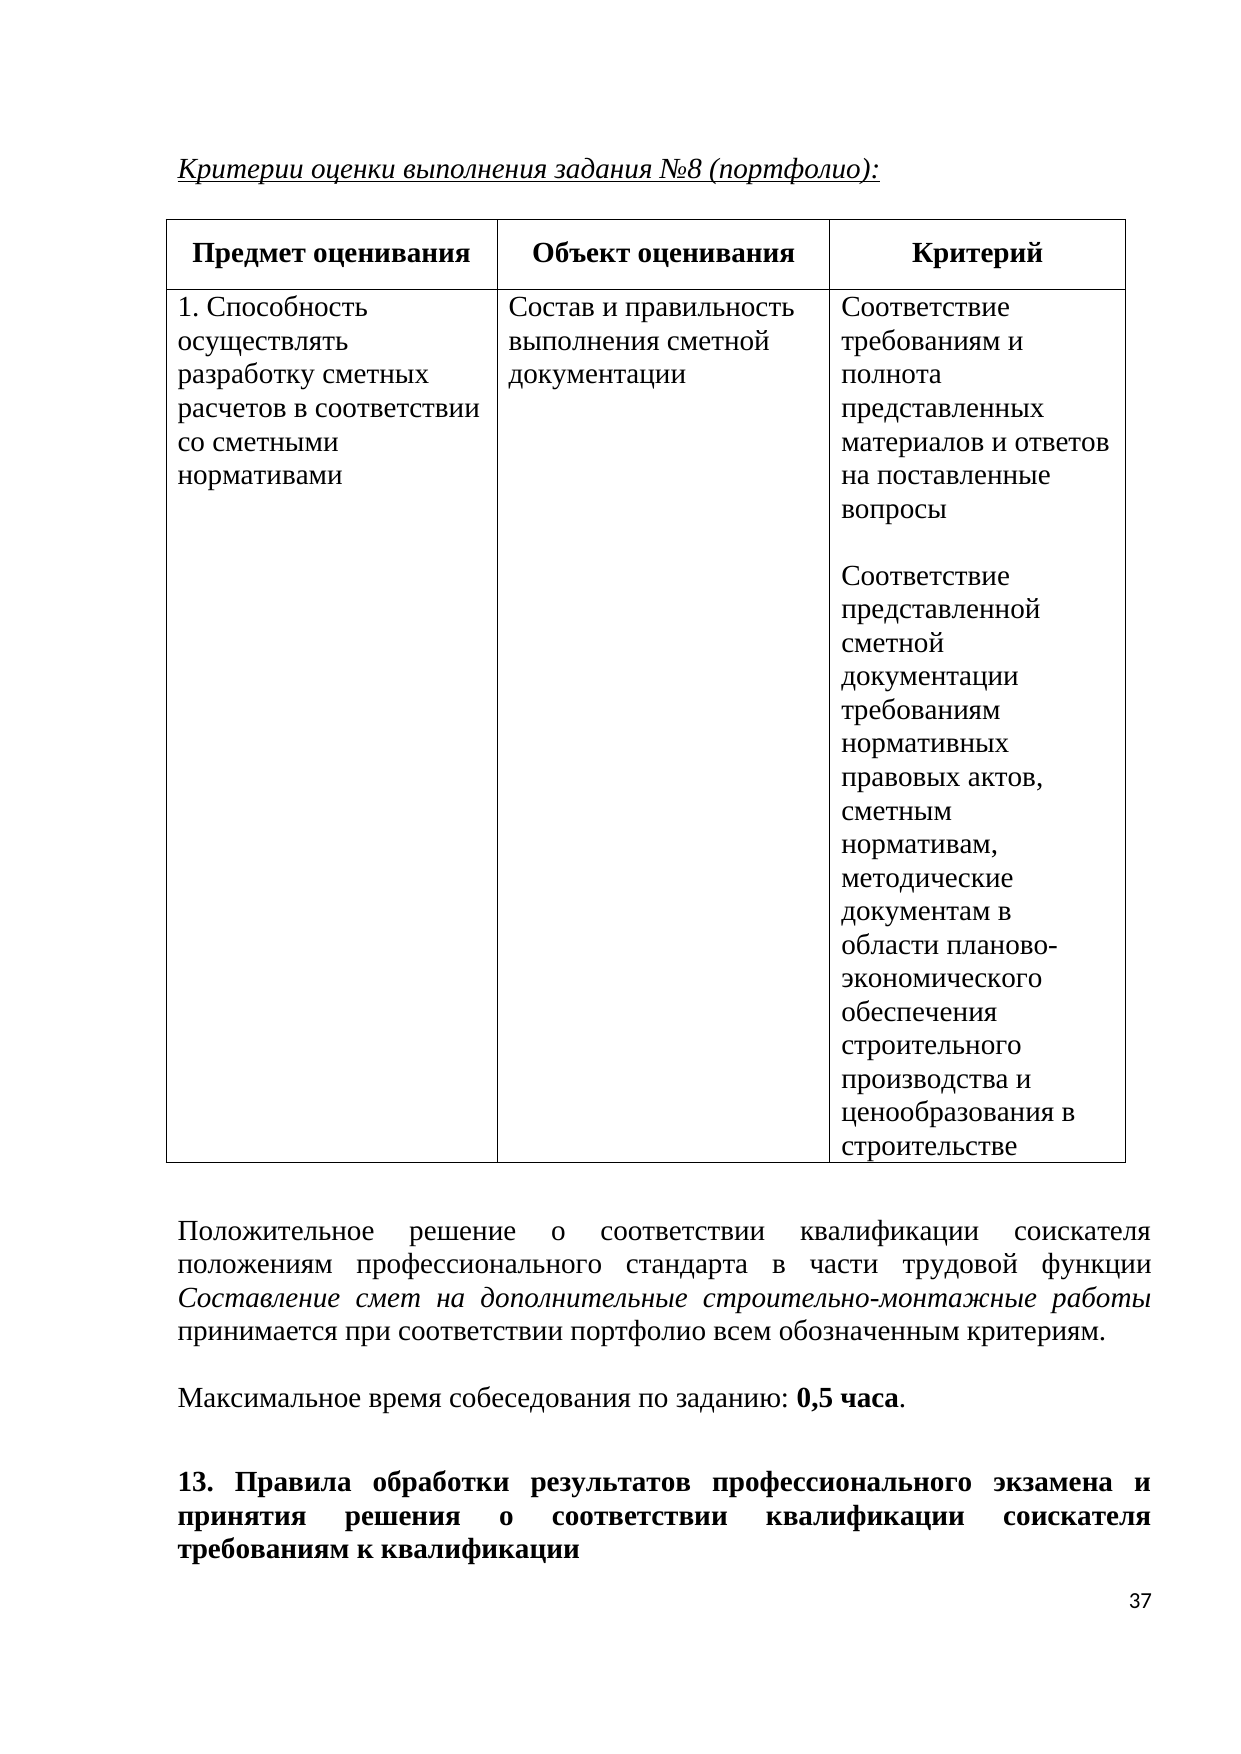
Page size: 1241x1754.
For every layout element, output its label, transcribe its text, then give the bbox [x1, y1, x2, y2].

table_cell 1. Способность осуществлять разработку сметных расчетов в соответствии со сметными нормативами [167, 290, 497, 1162]
table_header Объект оценивания [498, 220, 829, 288]
text Критерии оценки выполнения задания №8 (портфолио): [177, 152, 1152, 185]
text Максимальное время собеседования по заданию: 0,5 часа. [177, 1381, 1152, 1414]
table_cell Состав и правильность выполнения сметной документации [498, 290, 829, 1162]
text Положительное решение о соответствии квалификации соискателя положениям профессионального стандарта в части трудовой функции Составление смет на дополнительные строительно-монтажные работы принимается при соответствии портфолио всем обозначенным критериям. [177, 1213, 1152, 1347]
text 13. Правила обработки результатов профессионального экзамена и принятия решения о соответствии квалификации соискателя требованиям к квалификации [177, 1464, 1152, 1565]
table_cell Соответствие требованиям и полнота представленных материалов и ответов на поставленные вопросы Соответствие представленной сметной документации требованиям нормативных правовых актов, сметным нормативам, методические документам в области планово-экономического обеспечения строительного производства и ценообразования в строительстве [830, 290, 1125, 1162]
table_header Предмет оценивания [167, 220, 497, 288]
table_header Критерий [830, 220, 1125, 288]
